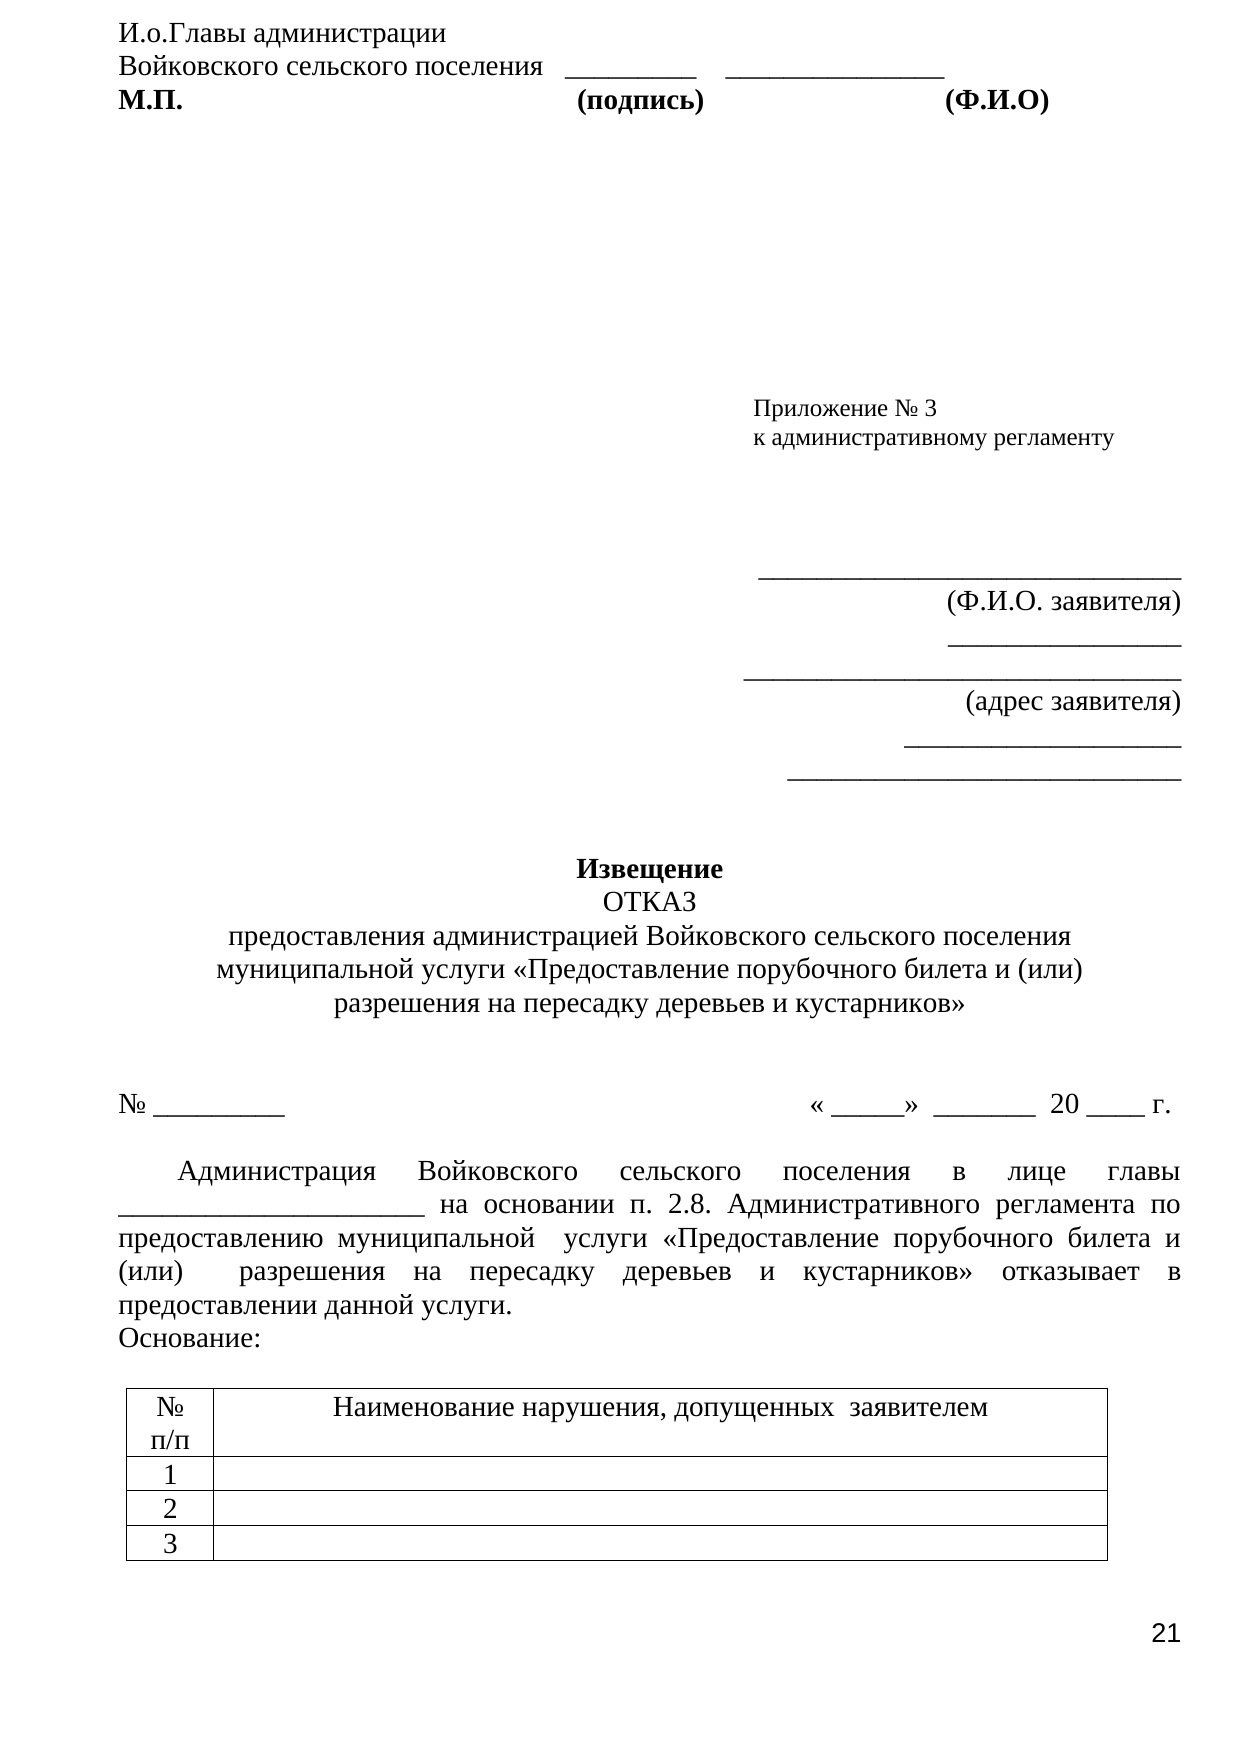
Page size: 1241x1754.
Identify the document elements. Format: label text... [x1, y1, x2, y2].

text Основание: [118, 1321, 1181, 1354]
text Администрация Войковского сельского поселения в лице главы _____________________ на основании п. 2.8. Административного регламента по предоставлению муниципальной услуги «Предоставление порубочного билета и (или) разрешения на пересадку деревьев и кустарников» отказывает в предоставлении данной услуги. [118, 1153, 1181, 1321]
table_header № п/п [127, 1389, 213, 1456]
text М.П. (подпись) (Ф.И.О) [118, 82, 1181, 115]
table_cell 1 [127, 1457, 213, 1490]
text _____________________________ [753, 518, 1181, 583]
text (Ф.И.О. заявителя) [118, 583, 1181, 616]
text муниципальной услуги «Предоставление порубочного билета и (или) [118, 952, 1181, 985]
text разрешения на пересадку деревьев и кустарников» [118, 985, 1181, 1019]
text предоставления администрацией Войковского сельского поселения [118, 918, 1181, 952]
text (адрес заявителя) [118, 683, 1181, 717]
table_cell [214, 1457, 1107, 1490]
text ______________________________________________ [118, 717, 1181, 784]
text Извещение [118, 851, 1181, 884]
text ______________________________________________ [118, 616, 1181, 683]
table_cell 2 [127, 1491, 213, 1525]
table_header Наименование нарушения, допущенных заявителем [214, 1389, 1107, 1456]
table_cell [214, 1526, 1107, 1559]
text к административному регламенту [753, 422, 1181, 451]
text Войковского сельского поселения _________ _______________ [118, 48, 1181, 82]
text Приложение № 3 [753, 393, 1181, 422]
text № _________ « _____» _______ 20 ____ г. [118, 1086, 1181, 1119]
text И.о.Главы администрации [118, 15, 1181, 48]
text ОТКАЗ [118, 884, 1181, 918]
table_cell 3 [127, 1526, 213, 1559]
table_cell [214, 1491, 1107, 1525]
